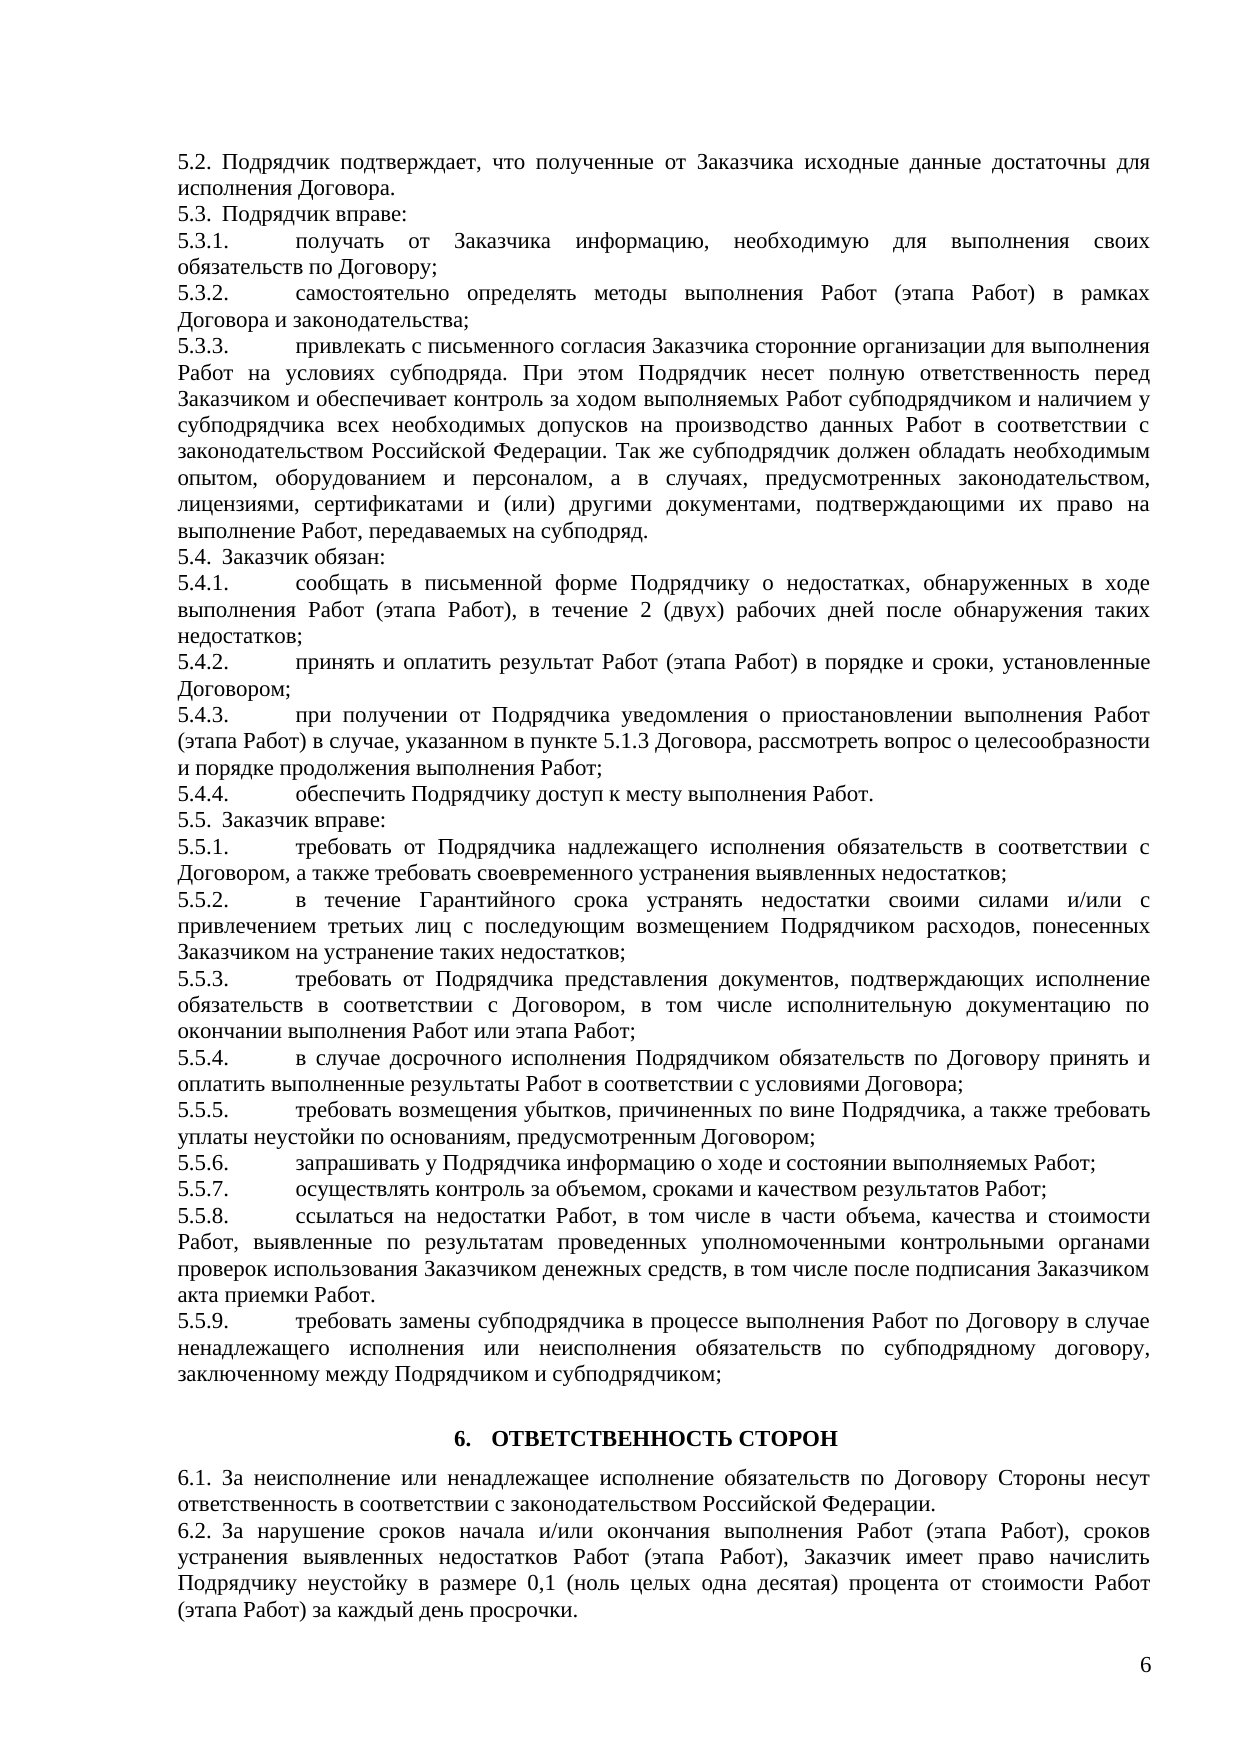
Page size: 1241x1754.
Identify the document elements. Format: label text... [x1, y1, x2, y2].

list получать от Заказчика информацию, необходимую для выполнения своих обязательств по Договору; [177, 227, 1152, 279]
list Заказчик обязан: [177, 543, 1152, 569]
list осуществлять контроль за объемом, сроками и качеством результатов Работ; [177, 1176, 1152, 1202]
list требовать от Подрядчика представления документов, подтверждающих исполнение обязательств в соответствии с Договором, в том числе исполнительную документацию по окончании выполнения Работ или этапа Работ; [177, 965, 1152, 1044]
list Подрядчик подтверждает, что полученные от Заказчика исходные данные достаточны для исполнения Договора. [177, 148, 1152, 200]
list За неисполнение или ненадлежащее исполнение обязательств по Договору Стороны несут ответственность в соответствии с законодательством Российской Федерации. [177, 1464, 1152, 1517]
list принять и оплатить результат Работ (этапа Работ) в порядке и сроки, установленные Договором; [177, 648, 1152, 701]
list Заказчик вправе: [177, 807, 1152, 833]
list ссылаться на недостатки Работ, в том числе в части объема, качества и стоимости Работ, выявленные по результатам проведенных уполномоченными контрольными органами проверок использования Заказчиком денежных средств, в том числе после подписания Заказчиком акта приемки Работ. [177, 1202, 1152, 1307]
list в течение Гарантийного срока устранять недостатки своими силами и/или с привлечением третьих лиц с последующим возмещением Подрядчиком расходов, понесенных Заказчиком на устранение таких недостатков; [177, 886, 1152, 965]
list требовать возмещения убытков, причиненных по вине Подрядчика, а также требовать уплаты неустойки по основаниям, предусмотренным Договором; [177, 1096, 1152, 1149]
list запрашивать у Подрядчика информацию о ходе и состоянии выполняемых Работ; [177, 1149, 1152, 1176]
list самостоятельно определять методы выполнения Работ (этапа Работ) в рамках Договора и законодательства; [177, 279, 1152, 332]
list привлекать с письменного согласия Заказчика сторонние организации для выполнения Работ на условиях субподряда. При этом Подрядчик несет полную ответственность перед Заказчиком и обеспечивает контроль за ходом выполняемых Работ субподрядчиком и наличием у субподрядчика всех необходимых допусков на производство данных Работ в соответствии с законодательством Российской Федерации. Так же субподрядчик должен обладать необходимым опытом, оборудованием и персоналом, а в случаях, предусмотренных законодательством, лицензиями, сертификатами и (или) другими документами, подтверждающими их право на выполнение Работ, передаваемых на субподряд. [177, 332, 1152, 543]
list при получении от Подрядчика уведомления о приостановлении выполнения Работ (этапа Работ) в случае, указанном в пункте 5.1.3 Договора, рассмотреть вопрос о целесообразности и порядке продолжения выполнения Работ; [177, 701, 1152, 780]
list в случае досрочного исполнения Подрядчиком обязательств по Договору принять и оплатить выполненные результаты Работ в соответствии с условиями Договора; [177, 1044, 1152, 1096]
list ОТВЕТСТВЕННОСТЬ СТОРОН [140, 1425, 1152, 1452]
list требовать замены субподрядчика в процессе выполнения Работ по Договору в случае ненадлежащего исполнения или неисполнения обязательств по субподрядному договору, заключенному между Подрядчиком и субподрядчиком; [177, 1307, 1152, 1386]
list сообщать в письменной форме Подрядчику о недостатках, обнаруженных в ходе выполнения Работ (этапа Работ), в течение 2 (двух) рабочих дней после обнаружения таких недостатков; [177, 569, 1152, 648]
list За нарушение сроков начала и/или окончания выполнения Работ (этапа Работ), сроков устранения выявленных недостатков Работ (этапа Работ), Заказчик имеет право начислить Подрядчику неустойку в размере 0,1 (ноль целых одна десятая) процента от стоимости Работ (этапа Работ) за каждый день просрочки. [177, 1517, 1152, 1622]
list Подрядчик вправе: [177, 200, 1152, 227]
list обеспечить Подрядчику доступ к месту выполнения Работ. [177, 780, 1152, 807]
list требовать от Подрядчика надлежащего исполнения обязательств в соответствии с Договором, а также требовать своевременного устранения выявленных недостатков; [177, 833, 1152, 886]
